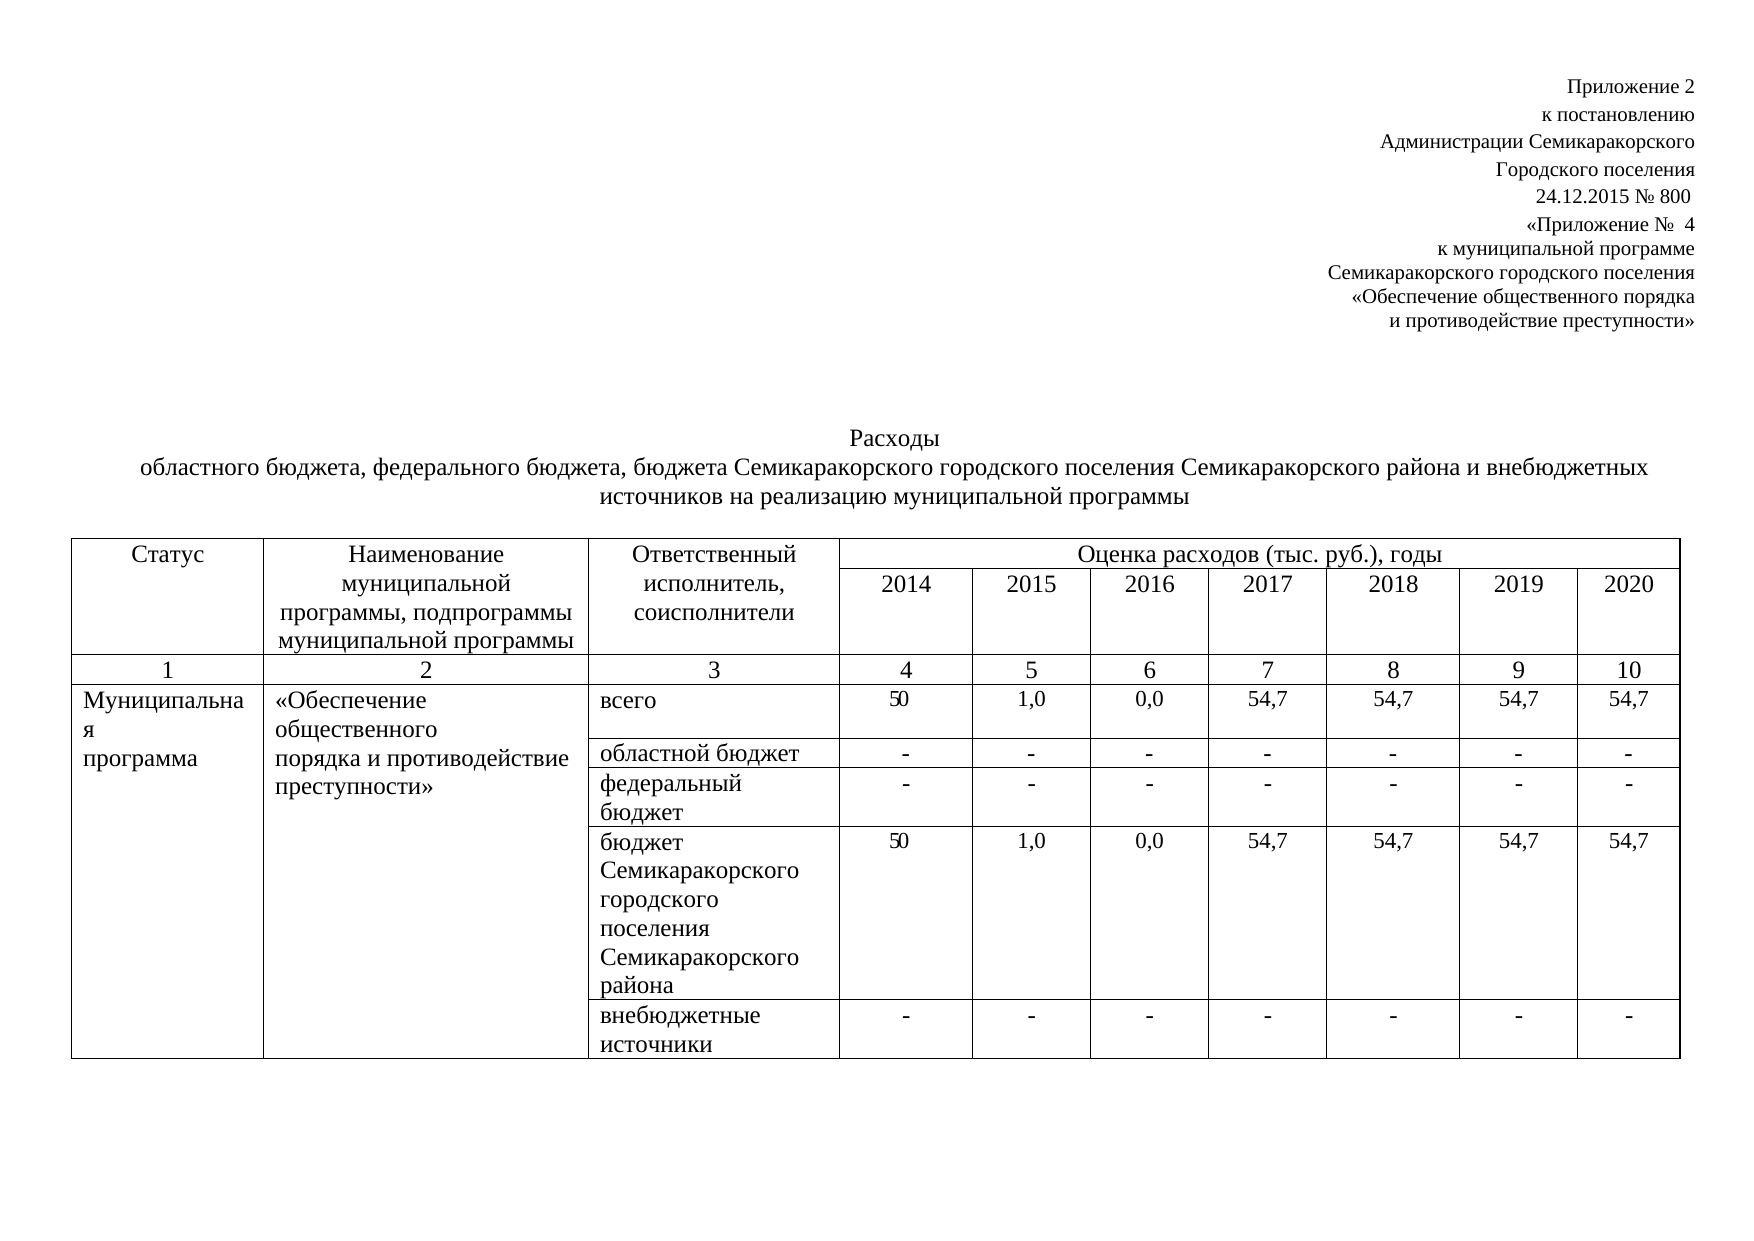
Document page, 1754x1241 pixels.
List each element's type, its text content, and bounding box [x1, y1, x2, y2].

table_cell - [840, 768, 972, 826]
text к постановлению [94, 101, 1695, 126]
table_cell - [1091, 739, 1208, 767]
text Приложение 2 [94, 74, 1695, 98]
table_cell - [1578, 739, 1679, 767]
table_cell - [1327, 1000, 1459, 1058]
table_cell 9 [1460, 655, 1577, 684]
table_cell 2014 [840, 569, 972, 654]
table_cell 2015 [973, 569, 1090, 654]
table_cell 50 [840, 827, 972, 999]
table_cell внебюджетные источники [589, 1000, 839, 1058]
table_cell - [840, 1000, 972, 1058]
table_cell 1 [72, 655, 263, 684]
table_cell 54,7 [1327, 827, 1459, 999]
table_cell 6 [1091, 655, 1208, 684]
table_cell - [1209, 768, 1326, 826]
table_cell 4 [840, 655, 972, 684]
table_cell 54,7 [1460, 685, 1577, 737]
table_cell 54,7 [1209, 827, 1326, 999]
table_cell 54,7 [1327, 685, 1459, 737]
table_cell - [1209, 1000, 1326, 1058]
table_cell - [973, 1000, 1090, 1058]
table_cell - [1209, 739, 1326, 767]
table_cell 5 [973, 655, 1090, 684]
table_cell 2016 [1091, 569, 1208, 654]
table_cell - [1091, 768, 1208, 826]
table_cell - [1578, 1000, 1679, 1058]
text областного бюджета, федерального бюджета, бюджета Семикаракорского городского поселения Семикаракорского района и внебюджетных источников на реализацию муниципальной программы [94, 452, 1695, 509]
table_header Ответственный исполнитель, соисполнители [589, 539, 839, 654]
table_cell 54,7 [1578, 685, 1679, 737]
table_cell «Обеспечение общественного порядка и противодействие преступности» [264, 685, 588, 1058]
table_cell 0,0 [1091, 685, 1208, 737]
table_cell - [1578, 768, 1679, 826]
table_cell 54,7 [1209, 685, 1326, 737]
table_cell - [973, 768, 1090, 826]
table_cell областной бюджет [589, 739, 839, 767]
table_cell всего [589, 685, 839, 737]
table_cell 10 [1578, 655, 1679, 684]
text к муниципальной программе [94, 236, 1695, 260]
text Городского поселения [94, 157, 1695, 181]
table_cell - [973, 739, 1090, 767]
table_cell 7 [1209, 655, 1326, 684]
text Администрации Семикаракорского [94, 129, 1695, 153]
table_cell Муниципальная программа [72, 685, 263, 1058]
table_cell 1,0 [973, 685, 1090, 737]
table_cell - [1460, 768, 1577, 826]
table_cell - [1460, 1000, 1577, 1058]
table_cell - [1460, 739, 1577, 767]
table_cell 54,7 [1578, 827, 1679, 999]
text 24.12.2015 № 800 [94, 184, 1695, 208]
text Семикаракорского городского поселения [94, 260, 1695, 284]
table_cell 8 [1327, 655, 1459, 684]
table_cell бюджет Семикаракорского городского поселения Семикаракорского района [589, 827, 839, 999]
text «Обеспечение общественного порядка и противодействие преступности» [94, 284, 1695, 332]
table_cell 2017 [1209, 569, 1326, 654]
table_cell 2020 [1578, 569, 1679, 654]
text «Приложение № 4 [94, 212, 1695, 236]
table_cell 2018 [1327, 569, 1459, 654]
text Расходы [94, 423, 1695, 452]
table_cell 0,0 [1091, 827, 1208, 999]
table_header Статус [72, 539, 263, 654]
table_cell - [1091, 1000, 1208, 1058]
table_header Наименование муниципальной программы, подпрограммы муниципальной программы [264, 539, 588, 654]
table_cell 2 [264, 655, 588, 684]
table_header Оценка расходов (тыс. руб.), годы [840, 539, 1679, 568]
table_cell - [840, 739, 972, 767]
table_cell 54,7 [1460, 827, 1577, 999]
table_cell 2019 [1460, 569, 1577, 654]
table_cell 1,0 [973, 827, 1090, 999]
table_cell 50 [840, 685, 972, 737]
table_cell - [1327, 768, 1459, 826]
table_cell - [1327, 739, 1459, 767]
table_cell федеральный бюджет [589, 768, 839, 826]
table_cell 3 [589, 655, 839, 684]
